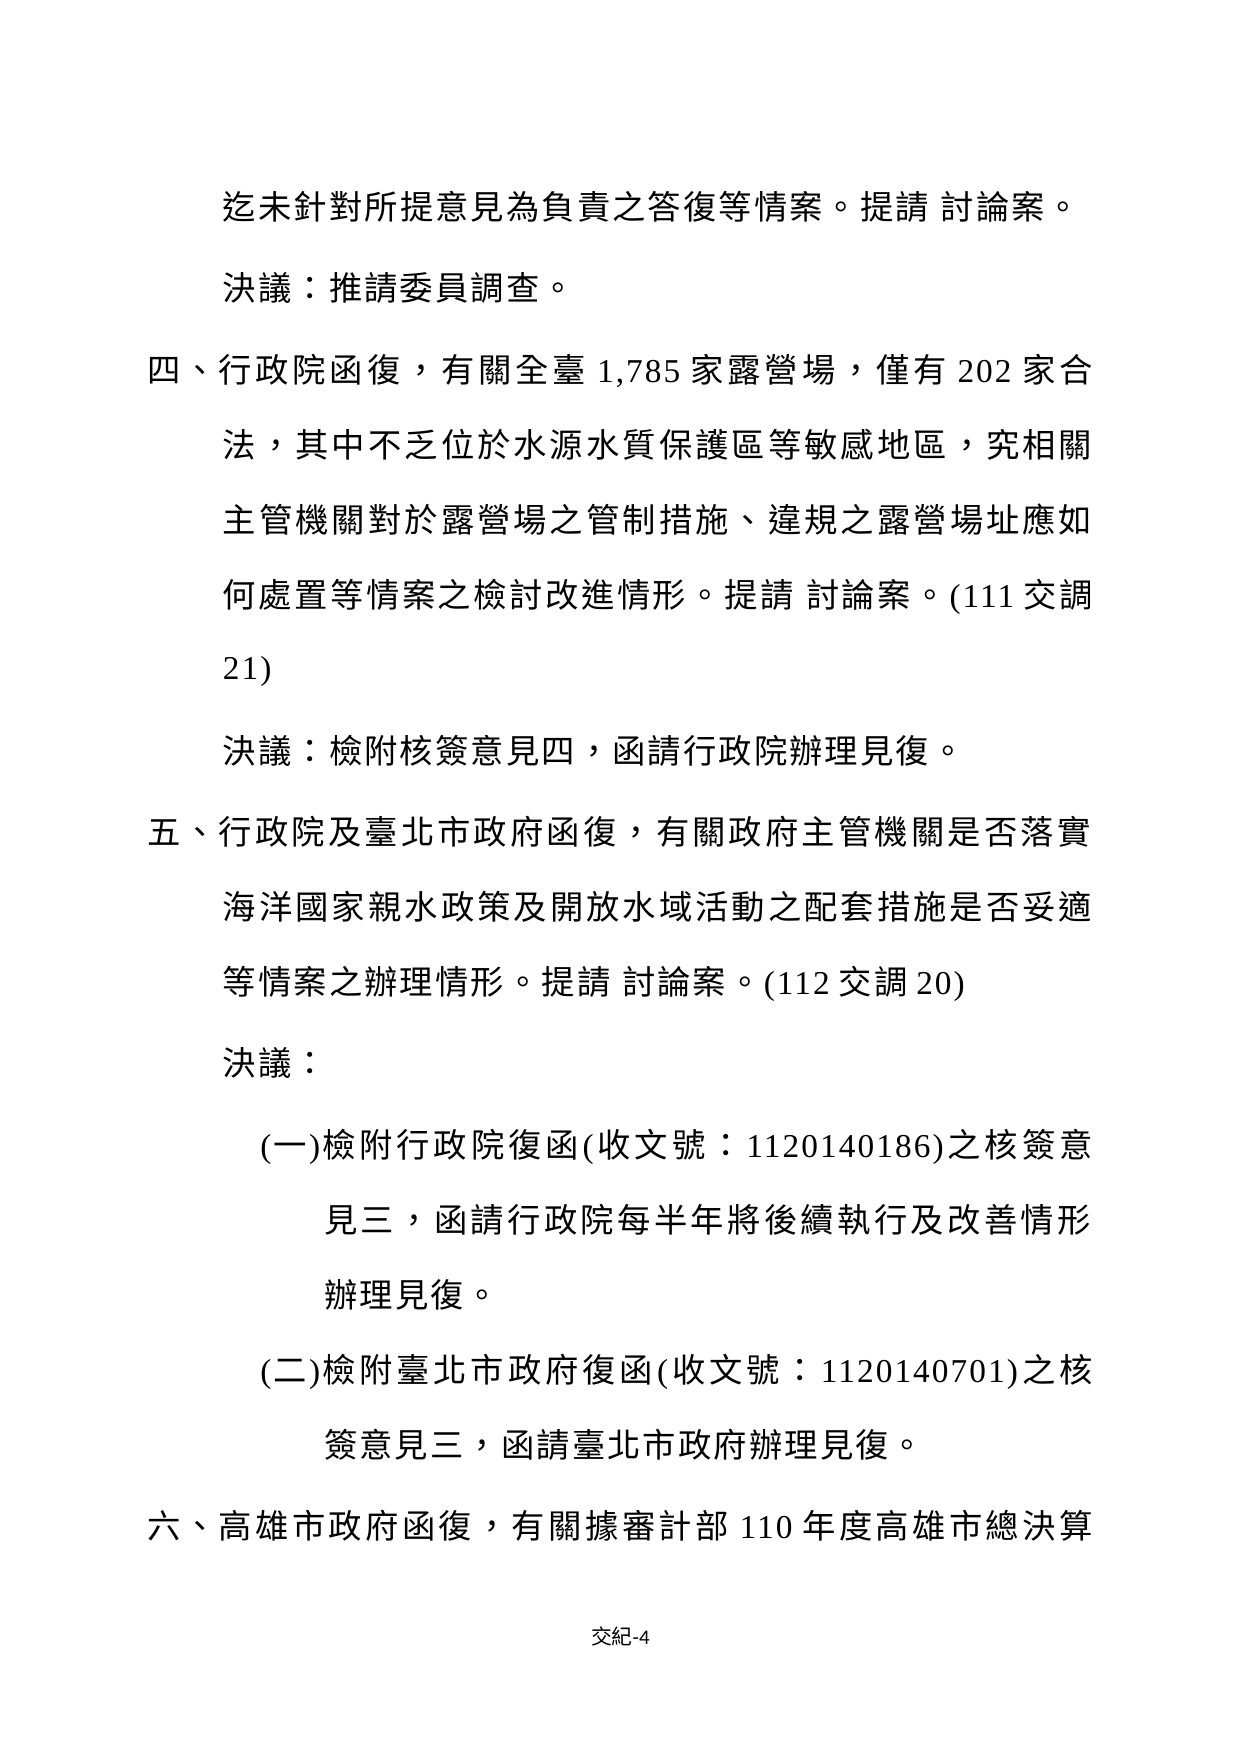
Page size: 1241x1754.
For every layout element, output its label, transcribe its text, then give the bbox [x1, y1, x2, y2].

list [139, 1484, 1101, 1563]
list 行政院及臺北市政府函復，有關政府主管機關是否落實海洋國家親水政策及開放水域活動之配套措施是否妥適等情案之辦理情形。提請 討論案。(112交調20) [139, 791, 1101, 1020]
text 決議：推請委員調查。 [214, 247, 1101, 326]
text 決議：檢附核簽意見四，函請行政院辦理見復。 [214, 709, 1101, 788]
list 行政院函復，有關全臺1,785家露營場，僅有202家合法，其中不乏位於水源水質保護區等敏感地區，究相關主管機關對於露營場之管制措施、違規之露營場址應如何處置等情案之檢討改進情形。提請 討論案。(111交調21) [139, 328, 1101, 707]
list 檢附臺北市政府復函(收文號：1120140701)之核簽意見三，函請臺北市政府辦理見復。 [252, 1327, 1101, 1482]
list 檢附行政院復函(收文號：1120140186)之核簽意見三，函請行政院每半年將後續執行及改善情形辦理見復。 [252, 1103, 1101, 1327]
text 決議： [214, 1022, 1101, 1101]
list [139, 166, 1101, 245]
